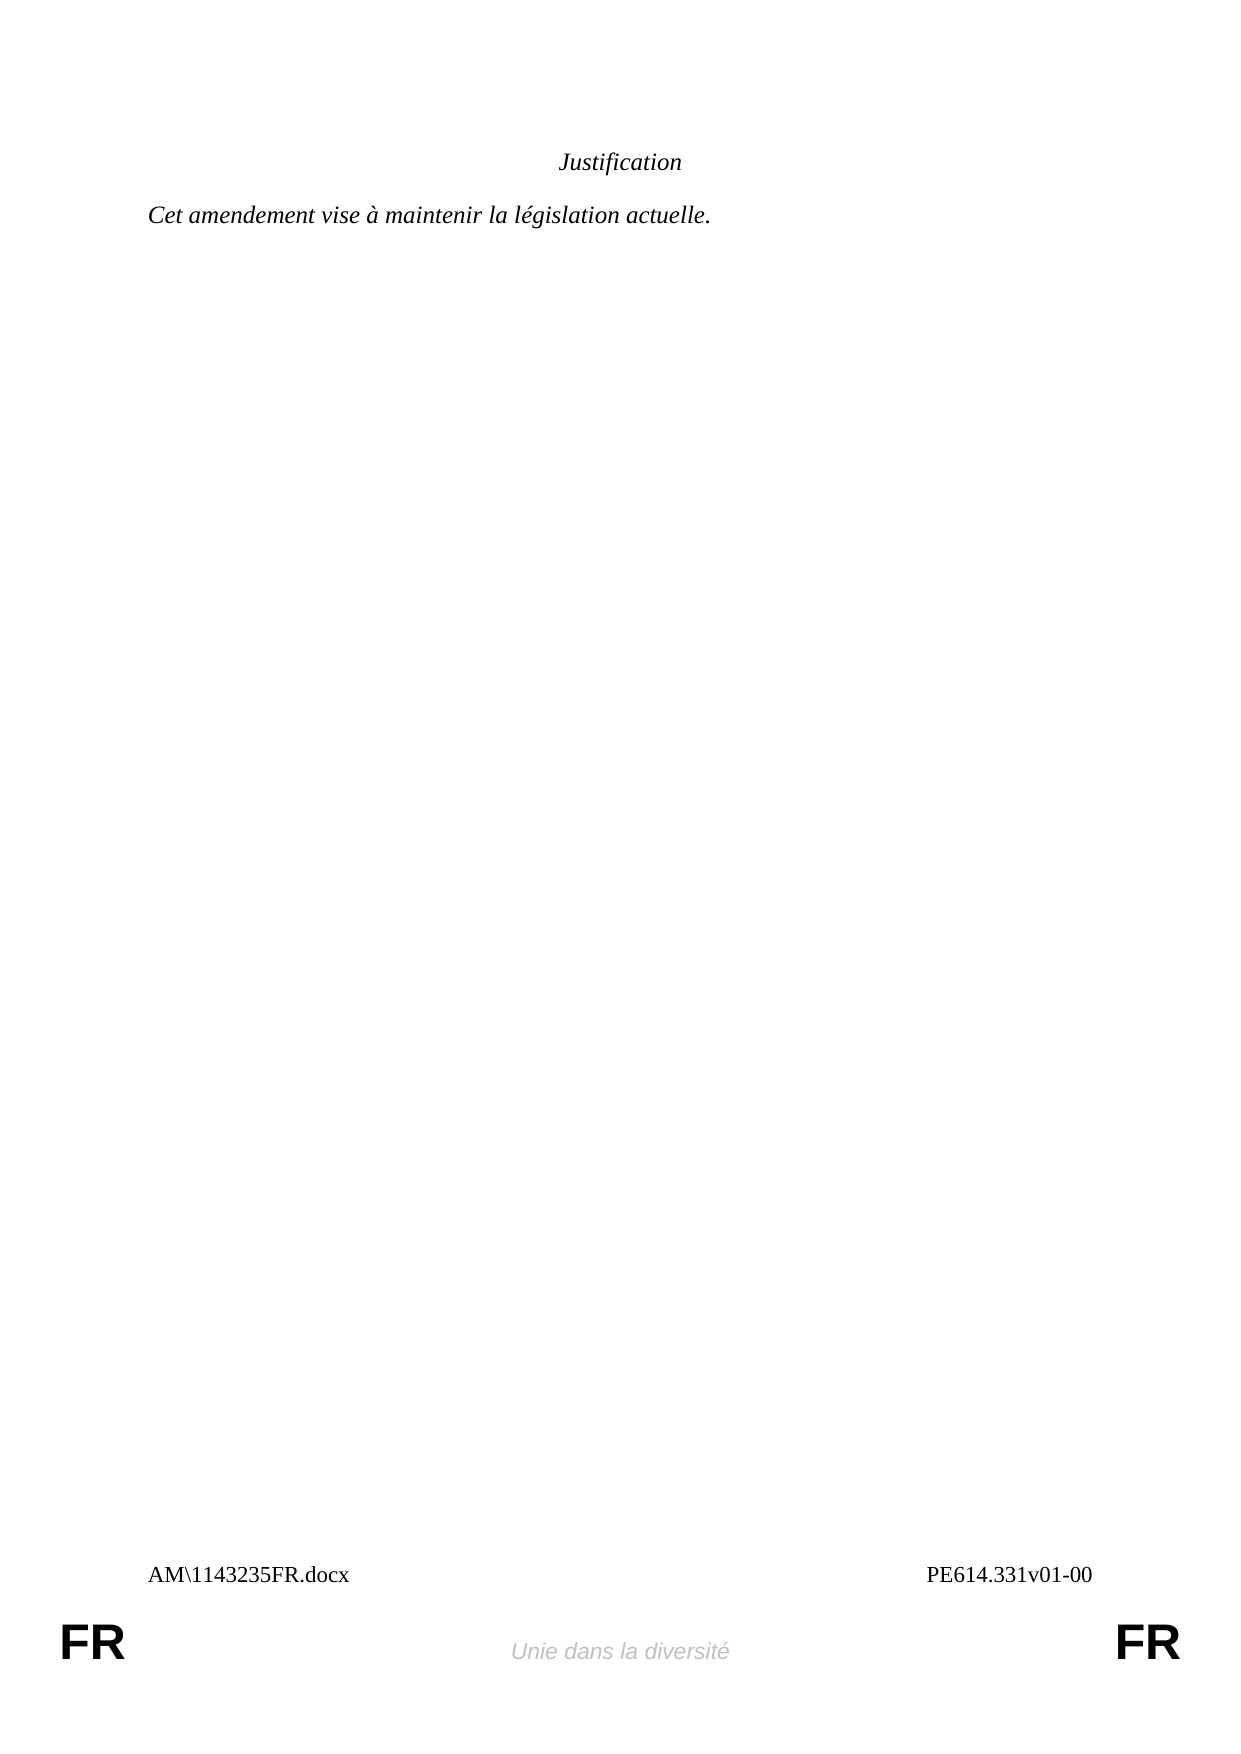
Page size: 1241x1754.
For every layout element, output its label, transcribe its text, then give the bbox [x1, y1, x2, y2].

title <TitreJust>Justification</TitreJust> [148, 147, 1092, 176]
text Cet amendement vise à maintenir la législation actuelle. [148, 201, 1092, 229]
